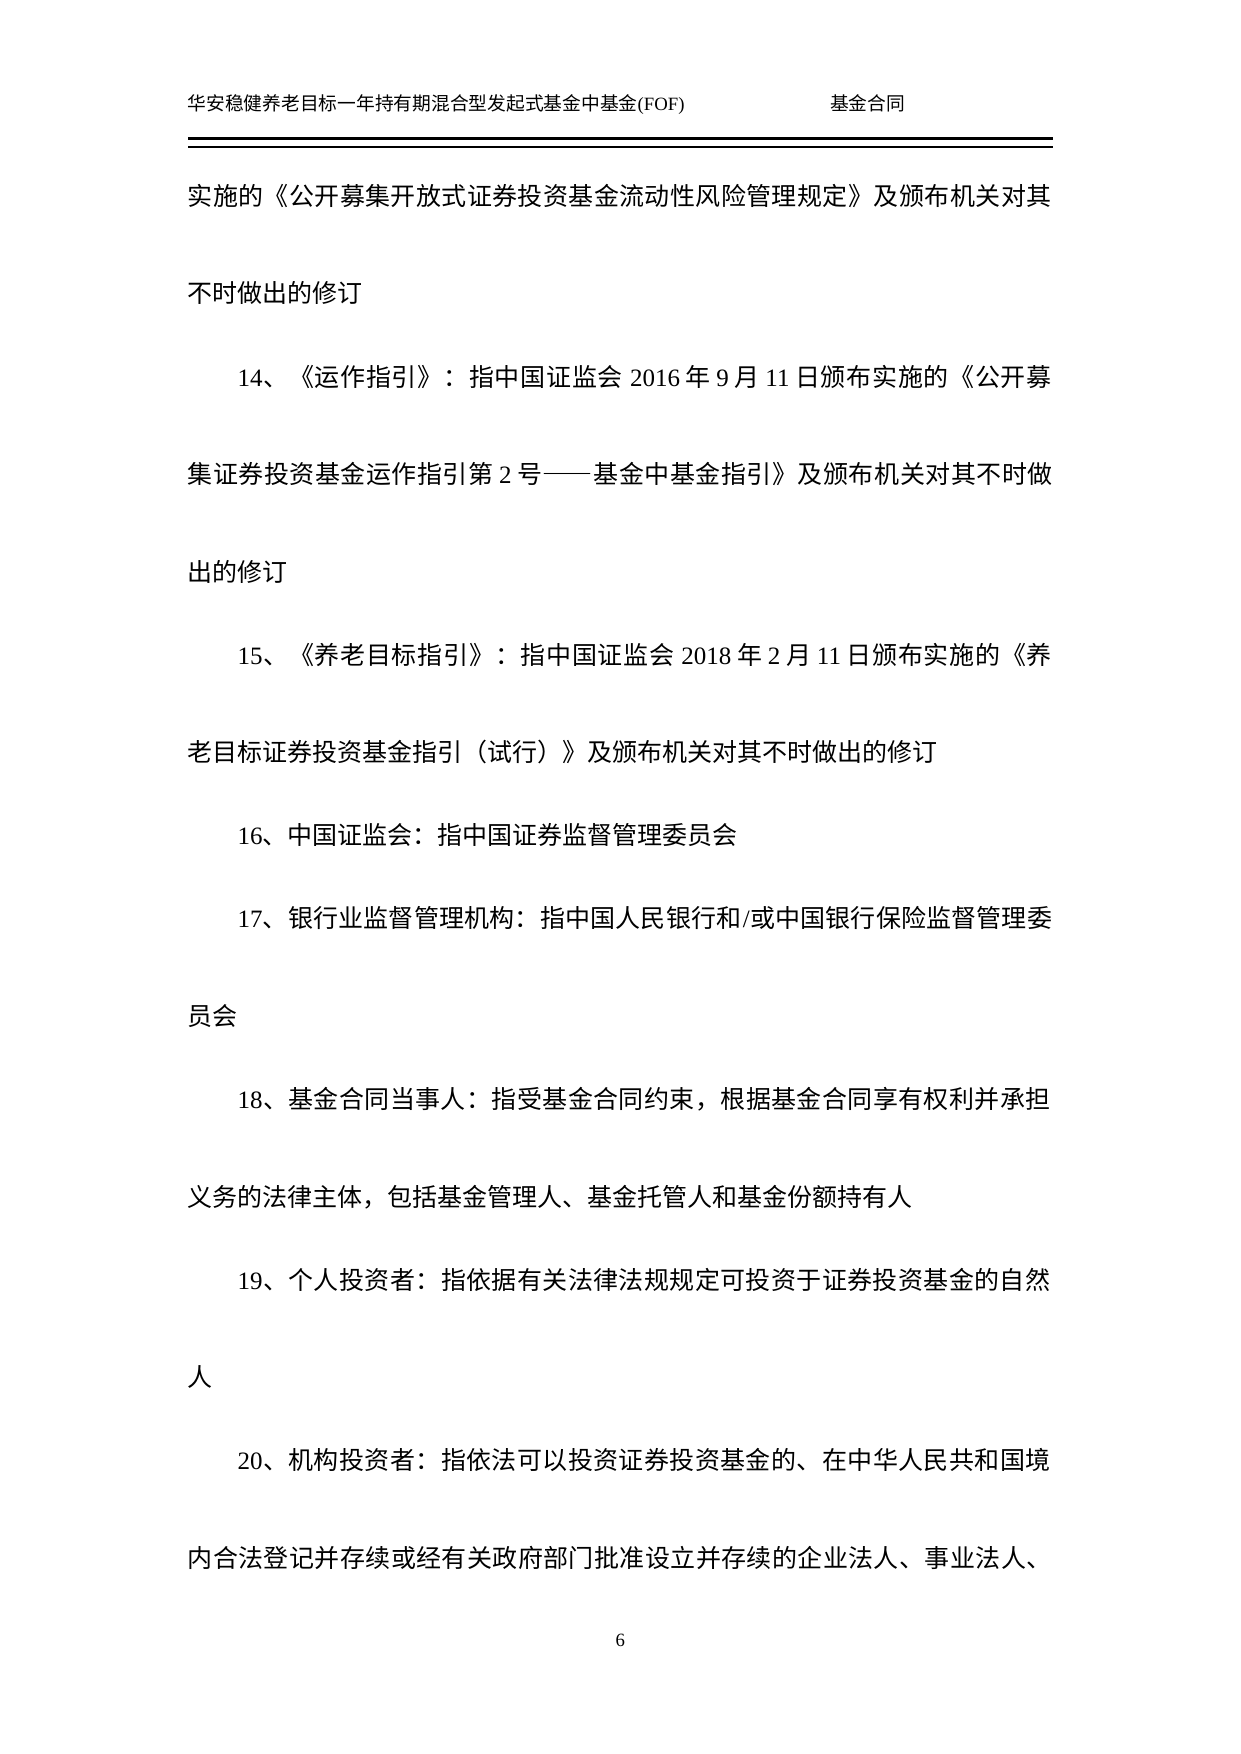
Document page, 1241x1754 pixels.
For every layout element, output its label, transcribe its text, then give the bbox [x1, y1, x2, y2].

text 15、《养老目标指引》：指中国证监会2018年2月11日颁布实施的《养老目标证券投资基金指引（试行）》及颁布机关对其不时做出的修订 [187, 621, 1053, 783]
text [187, 162, 1053, 324]
text 19、个人投资者：指依据有关法律法规规定可投资于证券投资基金的自然人 [187, 1246, 1053, 1408]
text 17、银行业监督管理机构：指中国人民银行和/或中国银行保险监督管理委员会 [187, 884, 1053, 1047]
text 16、中国证监会：指中国证券监督管理委员会 [187, 801, 1053, 866]
text 14、《运作指引》：指中国证监会2016年9月11日颁布实施的《公开募集证券投资基金运作指引第2号——基金中基金指引》及颁布机关对其不时做出的修订 [187, 343, 1053, 603]
text 18、基金合同当事人：指受基金合同约束，根据基金合同享有权利并承担义务的法律主体，包括基金管理人、基金托管人和基金份额持有人 [187, 1065, 1053, 1228]
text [187, 1426, 1053, 1589]
